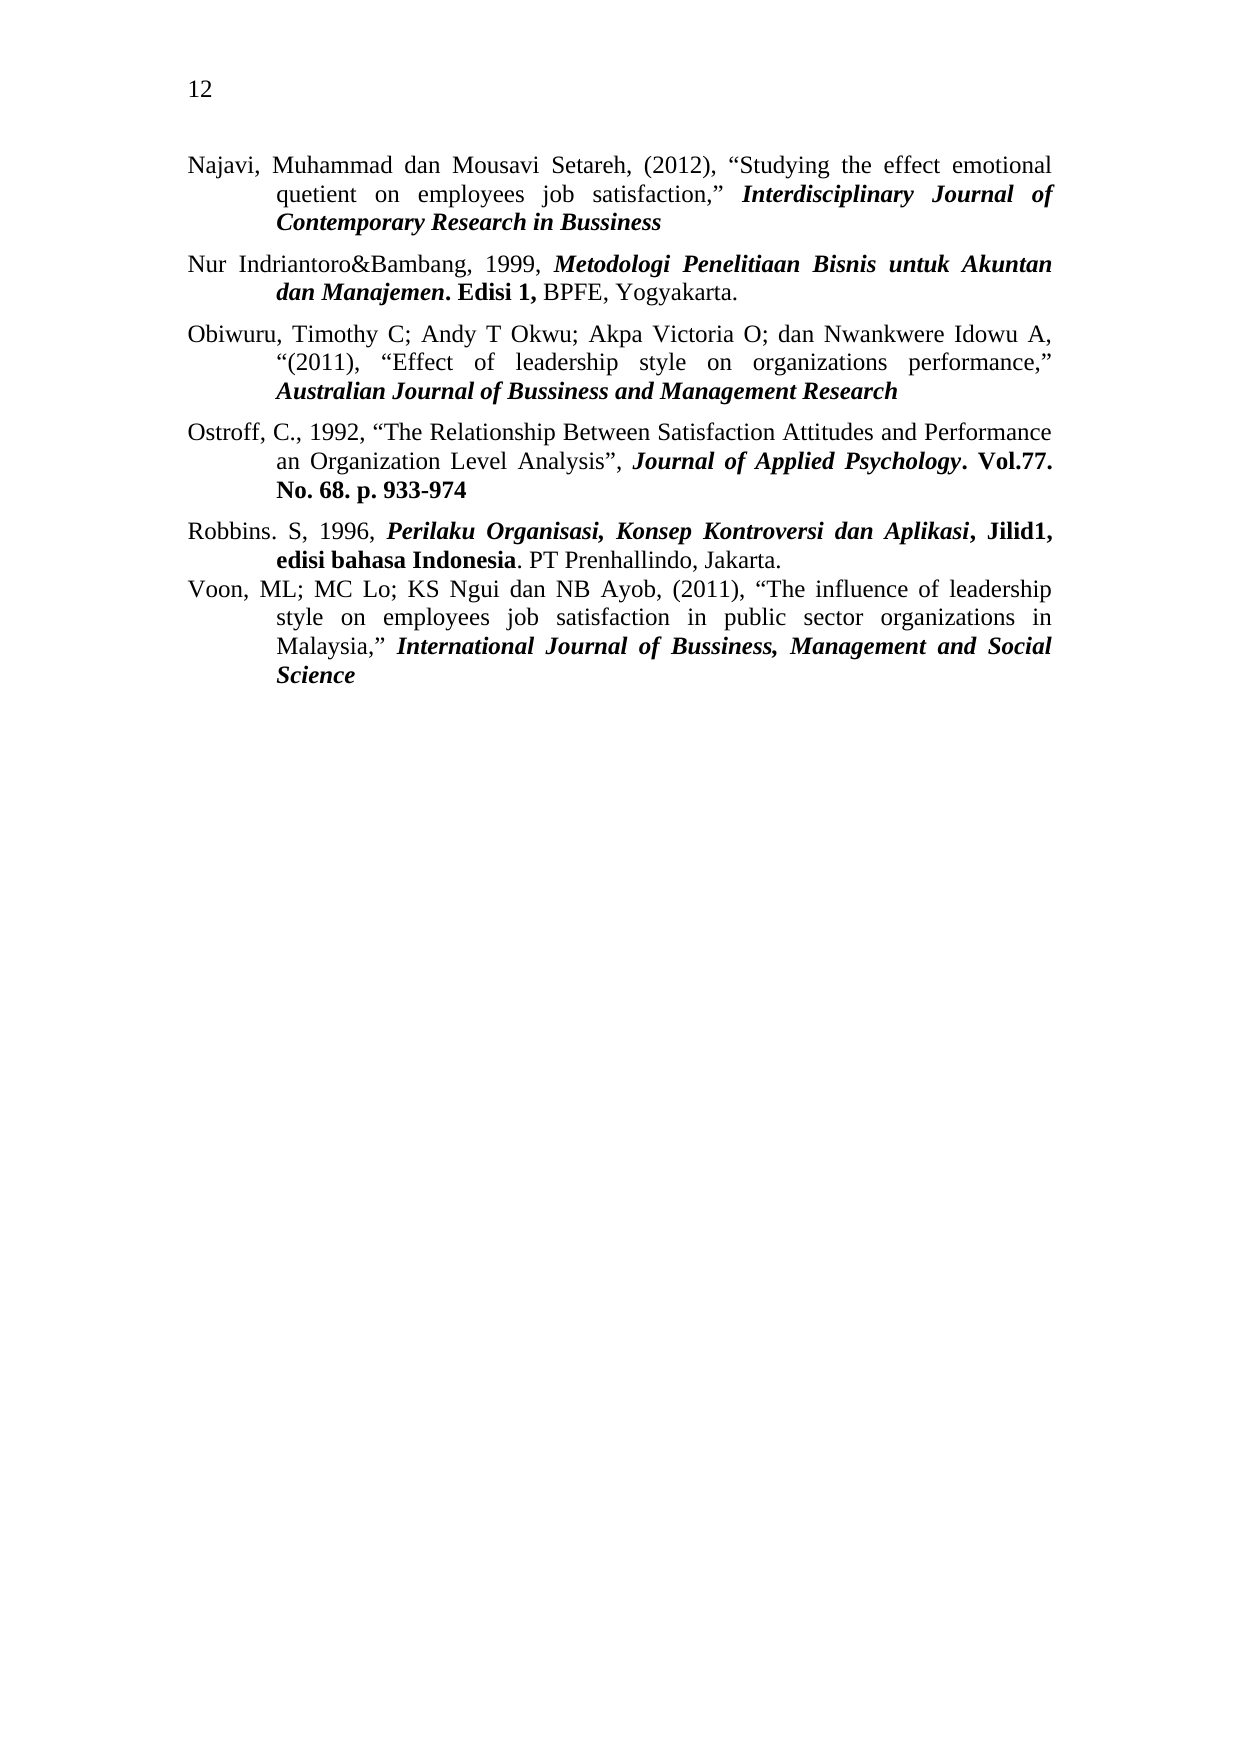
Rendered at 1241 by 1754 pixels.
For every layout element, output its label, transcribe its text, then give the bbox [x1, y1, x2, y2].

text Obiwuru, Timothy C; Andy T Okwu; Akpa Victoria O; dan Nwankwere Idowu A, “(2011), “Effect of leadership style on organizations performance,” Australian Journal of Bussiness and Management Research [187, 319, 1053, 405]
text Najavi, Muhammad dan Mousavi Setareh, (2012), “Studying the effect emotional quetient on employees job satisfaction,” Interdisciplinary Journal of Contemporary Research in Bussiness [187, 150, 1053, 236]
text Nur Indriantoro&Bambang, 1999, Metodologi Penelitiaan Bisnis untuk Akuntan dan Manajemen. Edisi 1, BPFE, Yogyakarta. [187, 249, 1053, 306]
text Robbins. S, 1996, Perilaku Organisasi, Konsep Kontroversi dan Aplikasi, Jilid1, edisi bahasa Indonesia. PT Prenhallindo, Jakarta. [187, 516, 1053, 574]
text Ostroff, C., 1992, “The Relationship Between Satisfaction Attitudes and Performance an Organization Level Analysis”, Journal of Applied Psychology. Vol.77. No. 68. p. 933-974 [187, 417, 1053, 504]
text Voon, ML; MC Lo; KS Ngui dan NB Ayob, (2011), “The influence of leadership style on employees job satisfaction in public sector organizations in Malaysia,” International Journal of Bussiness, Management and Social Science [187, 574, 1053, 689]
